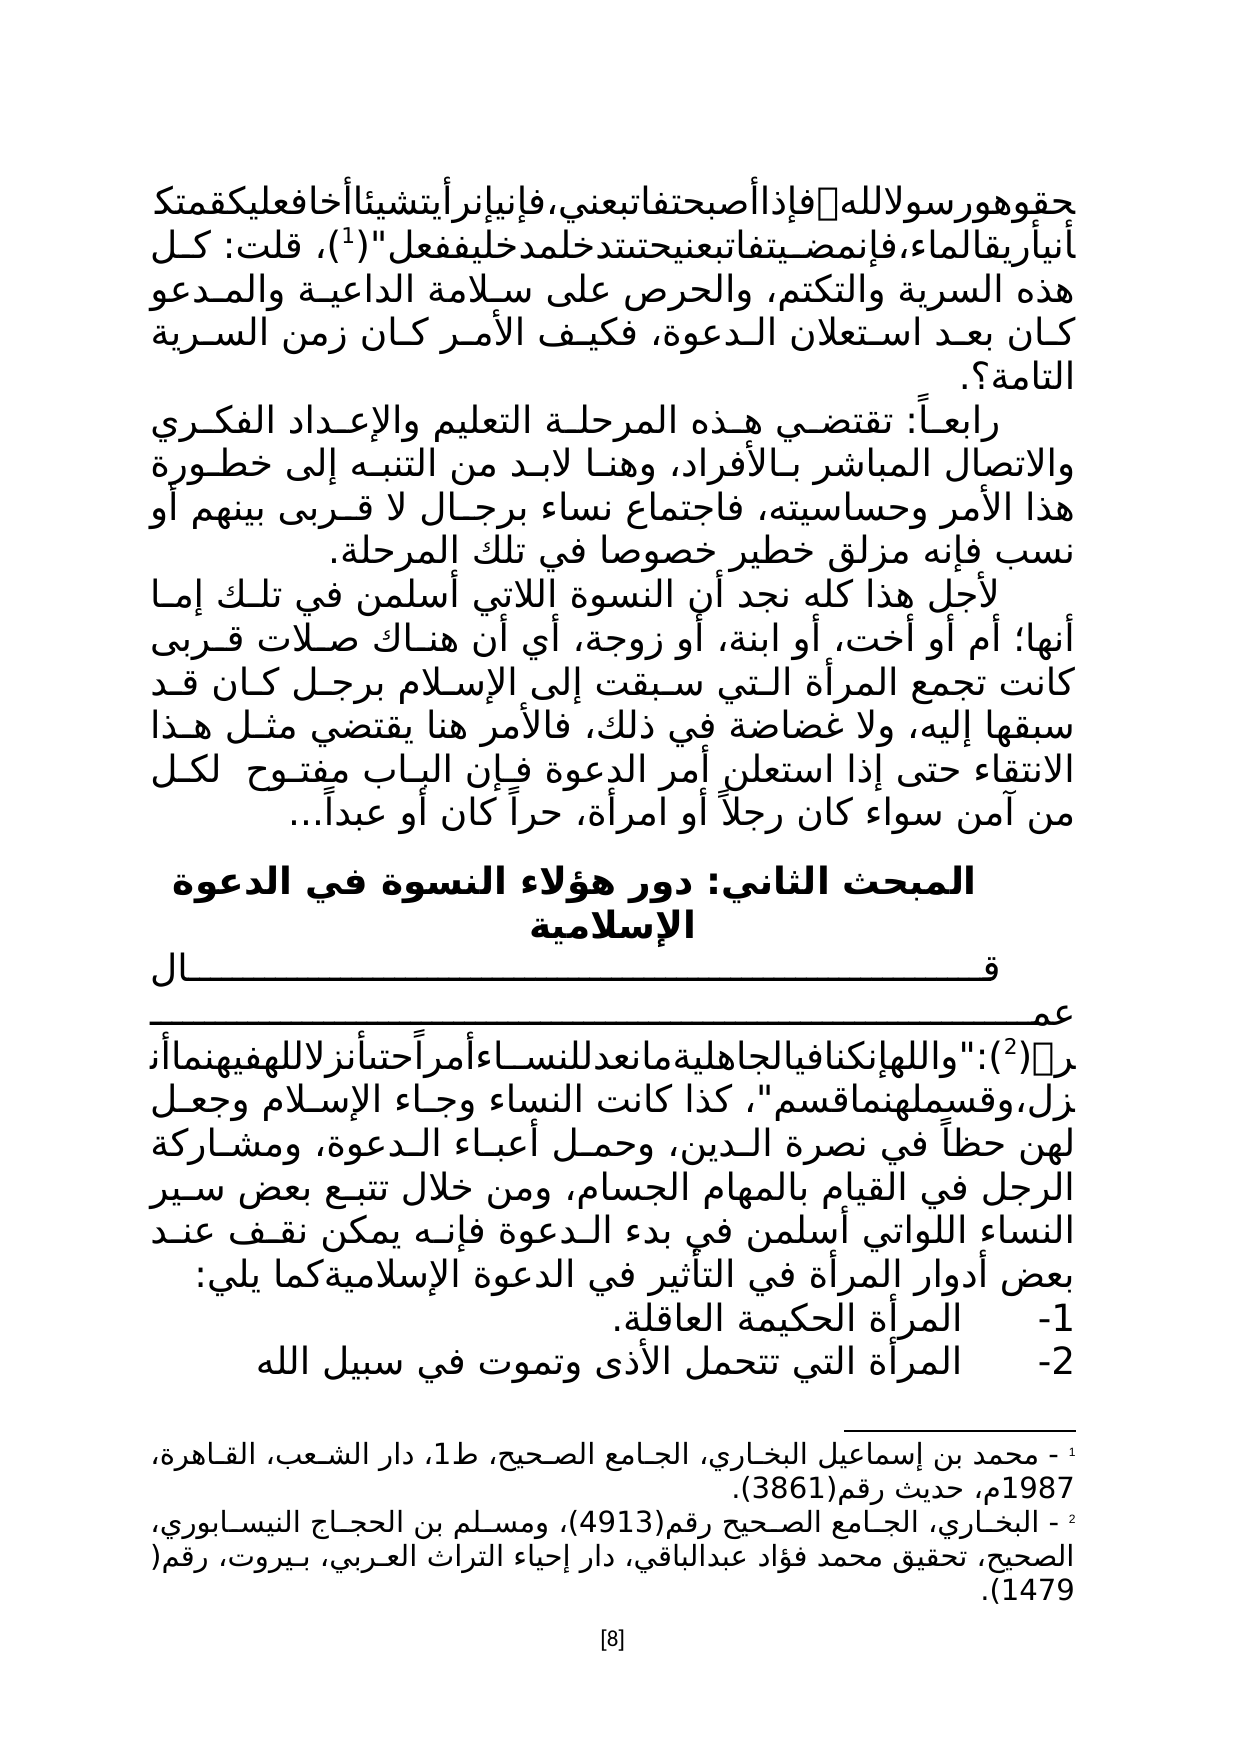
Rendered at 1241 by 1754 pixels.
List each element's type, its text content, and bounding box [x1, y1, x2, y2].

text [150, 180, 1075, 398]
text لأجل هذا كله نجد أن النسوة اللاتي أسلمن في تلك إما أنها؛ أم أو أخت، أو ابنة، أو زوجة، أي أن هناك صلات قربى كانت تجمع المرأة التي سبقت إلى الإسلام برجل كان قد سبقها إليه، ولا غضاضة في ذلك، فالأمر هنا يقتضي مثل هذا الانتقاء حتى إذا استعلن أمر الدعوة فإن الباب مفتوح لكل من آمن سواء كان رجلاً أو امرأة، حراً كان أو عبداً... [150, 573, 1075, 835]
text قال عمر():"واللهإنكنافيالجاهليةمانعدللنساءأمراًحتىأنزلاللهفيهنماأنزل،وقسملهنماقسم"، كذا كانت النساء وجاء الإسلام وجعل لهن حظاً في نصرة الدين، وحمل أعباء الدعوة، ومشاركة الرجل في القيام بالمهام الجسام، ومن خلال تتبع بعض سير النساء اللواتي أسلمن في بدء الدعوة فإنه يمكن نقف عند بعض أدوار المرأة في التأثير في الدعوة الإسلاميةكما يلي: [150, 947, 1075, 1296]
text المبحث الثاني: دور هؤلاء النسوة في الدعوة الإسلامية [150, 860, 1075, 947]
list المرأة الحكيمة العاقلة. [150, 1296, 1038, 1340]
text رابعاً: تقتضي هذه المرحلة التعليم والإعداد الفكري والاتصال المباشر بالأفراد، وهنا لابد من التنبه إلى خطورة هذا الأمر وحساسيته، فاجتماع نساء برجال لا قربى بينهم أو نسب فإنه مزلق خطير خصوصا في تلك المرحلة. [150, 398, 1075, 573]
list المرأة التي تتحمل الأذى وتموت في سبيل الله [150, 1340, 1038, 1383]
